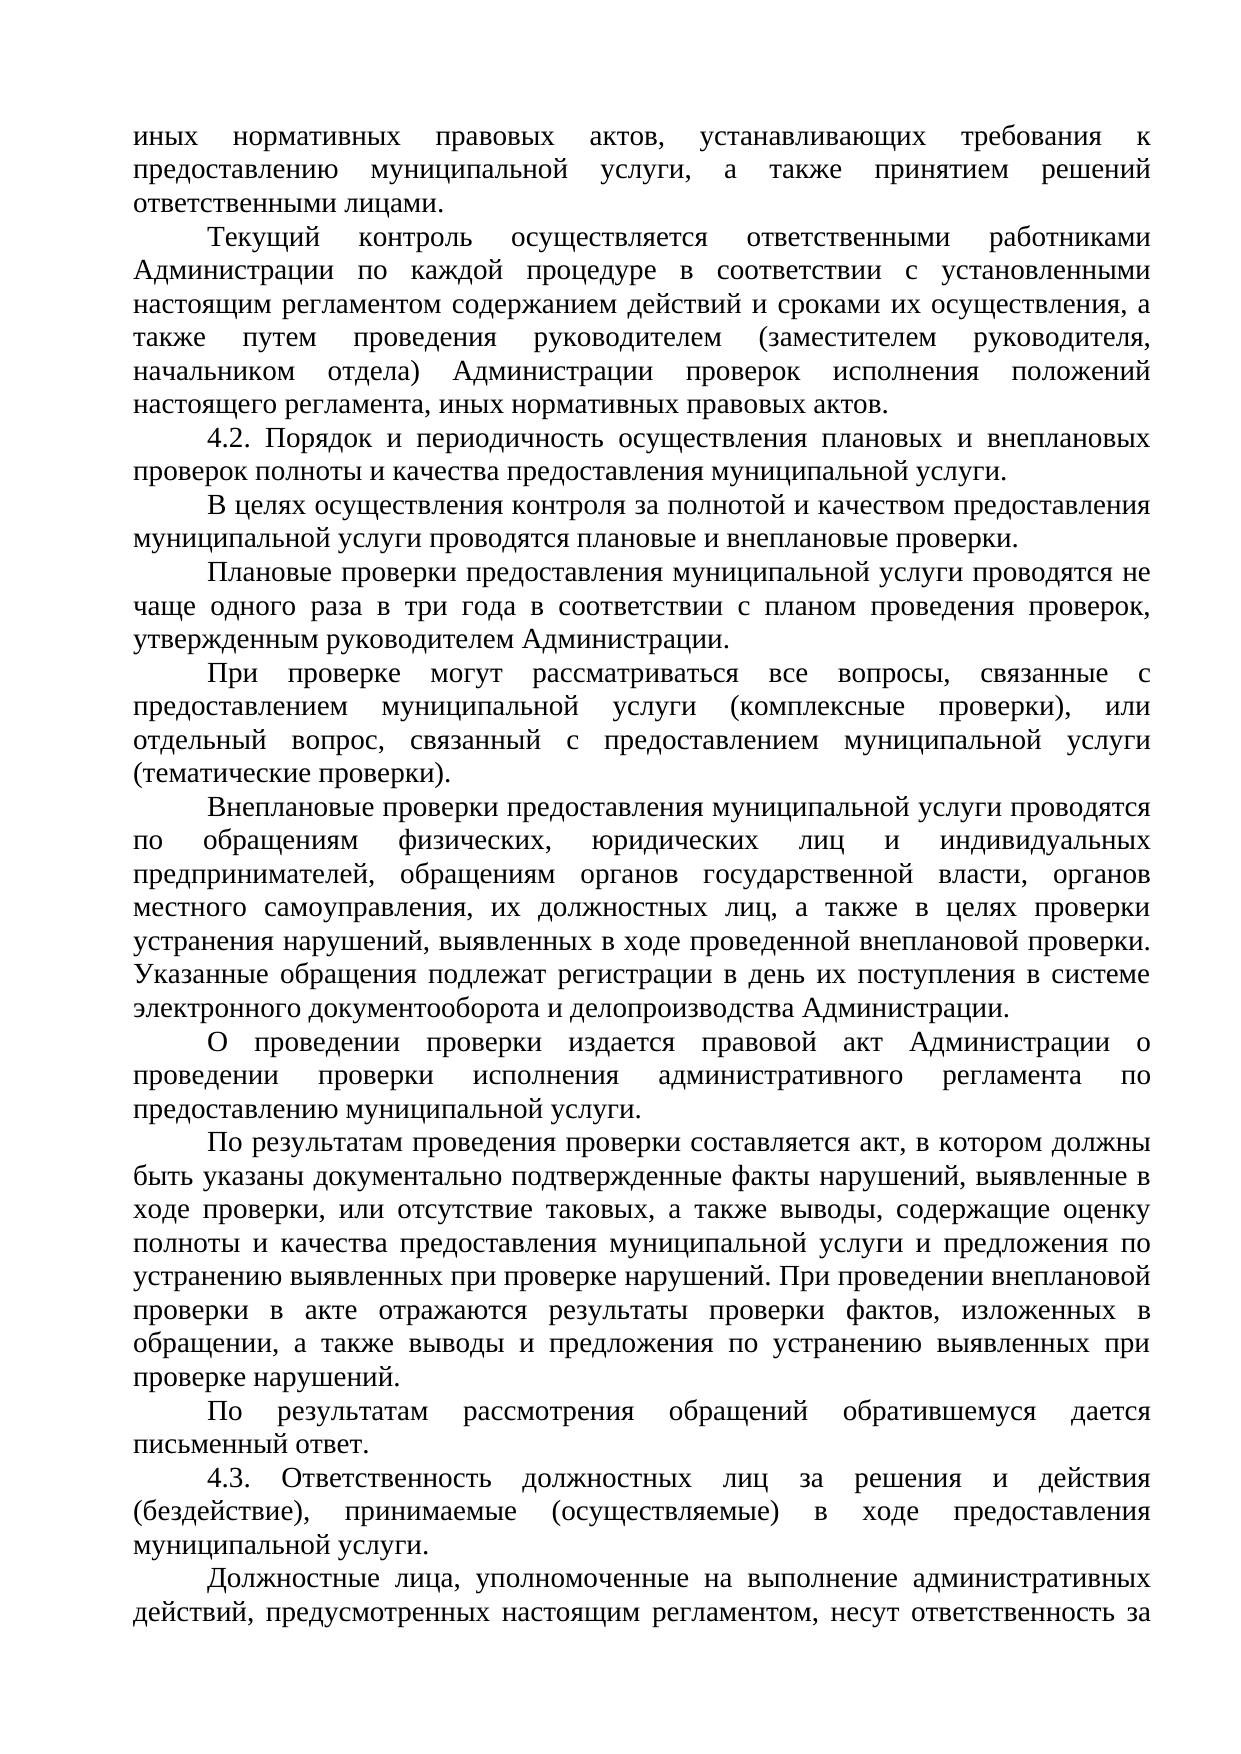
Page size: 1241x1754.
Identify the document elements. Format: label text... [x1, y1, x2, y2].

text Текущий контроль осуществляется ответственными работниками Администрации по каждой процедуре в соответствии с установленными настоящим регламентом содержанием действий и сроками их осуществления, а также путем проведения руководителем (заместителем руководителя, начальником отдела) Администрации проверок исполнения положений настоящего регламента, иных нормативных правовых актов. [133, 219, 1152, 420]
text По результатам проведения проверки составляется акт, в котором должны быть указаны документально подтвержденные факты нарушений, выявленные в ходе проверки, или отсутствие таковых, а также выводы, содержащие оценку полноты и качества предоставления муниципальной услуги и предложения по устранению выявленных при проверке нарушений. При проведении внеплановой проверки в акте отражаются результаты проверки фактов, изложенных в обращении, а также выводы и предложения по устранению выявленных при проверке нарушений. [133, 1124, 1152, 1393]
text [133, 1560, 1152, 1627]
text Внеплановые проверки предоставления муниципальной услуги проводятся по обращениям физических, юридических лиц и индивидуальных предпринимателей, обращениям органов государственной власти, органов местного самоуправления, их должностных лиц, а также в целях проверки устранения нарушений, выявленных в ходе проведенной внеплановой проверки. Указанные обращения подлежат регистрации в день их поступления в системе электронного документооборота и делопроизводства Администрации. [133, 789, 1152, 1024]
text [133, 118, 1152, 219]
text 4.2. Порядок и периодичность осуществления плановых и внеплановых проверок полноты и качества предоставления муниципальной услуги. [133, 420, 1152, 487]
text По результатам рассмотрения обращений обратившемуся дается письменный ответ. [133, 1393, 1152, 1460]
text 4.3. Ответственность должностных лиц за решения и действия (бездействие), принимаемые (осуществляемые) в ходе предоставления муниципальной услуги. [133, 1460, 1152, 1560]
text При проверке могут рассматриваться все вопросы, связанные с предоставлением муниципальной услуги (комплексные проверки), или отдельный вопрос, связанный с предоставлением муниципальной услуги (тематические проверки). [133, 655, 1152, 789]
text Плановые проверки предоставления муниципальной услуги проводятся не чаще одного раза в три года в соответствии с планом проведения проверок, утвержденным руководителем Администрации. [133, 554, 1152, 655]
text В целях осуществления контроля за полнотой и качеством предоставления муниципальной услуги проводятся плановые и внеплановые проверки. [133, 487, 1152, 554]
text О проведении проверки издается правовой акт Администрации о проведении проверки исполнения административного регламента по предоставлению муниципальной услуги. [133, 1024, 1152, 1124]
